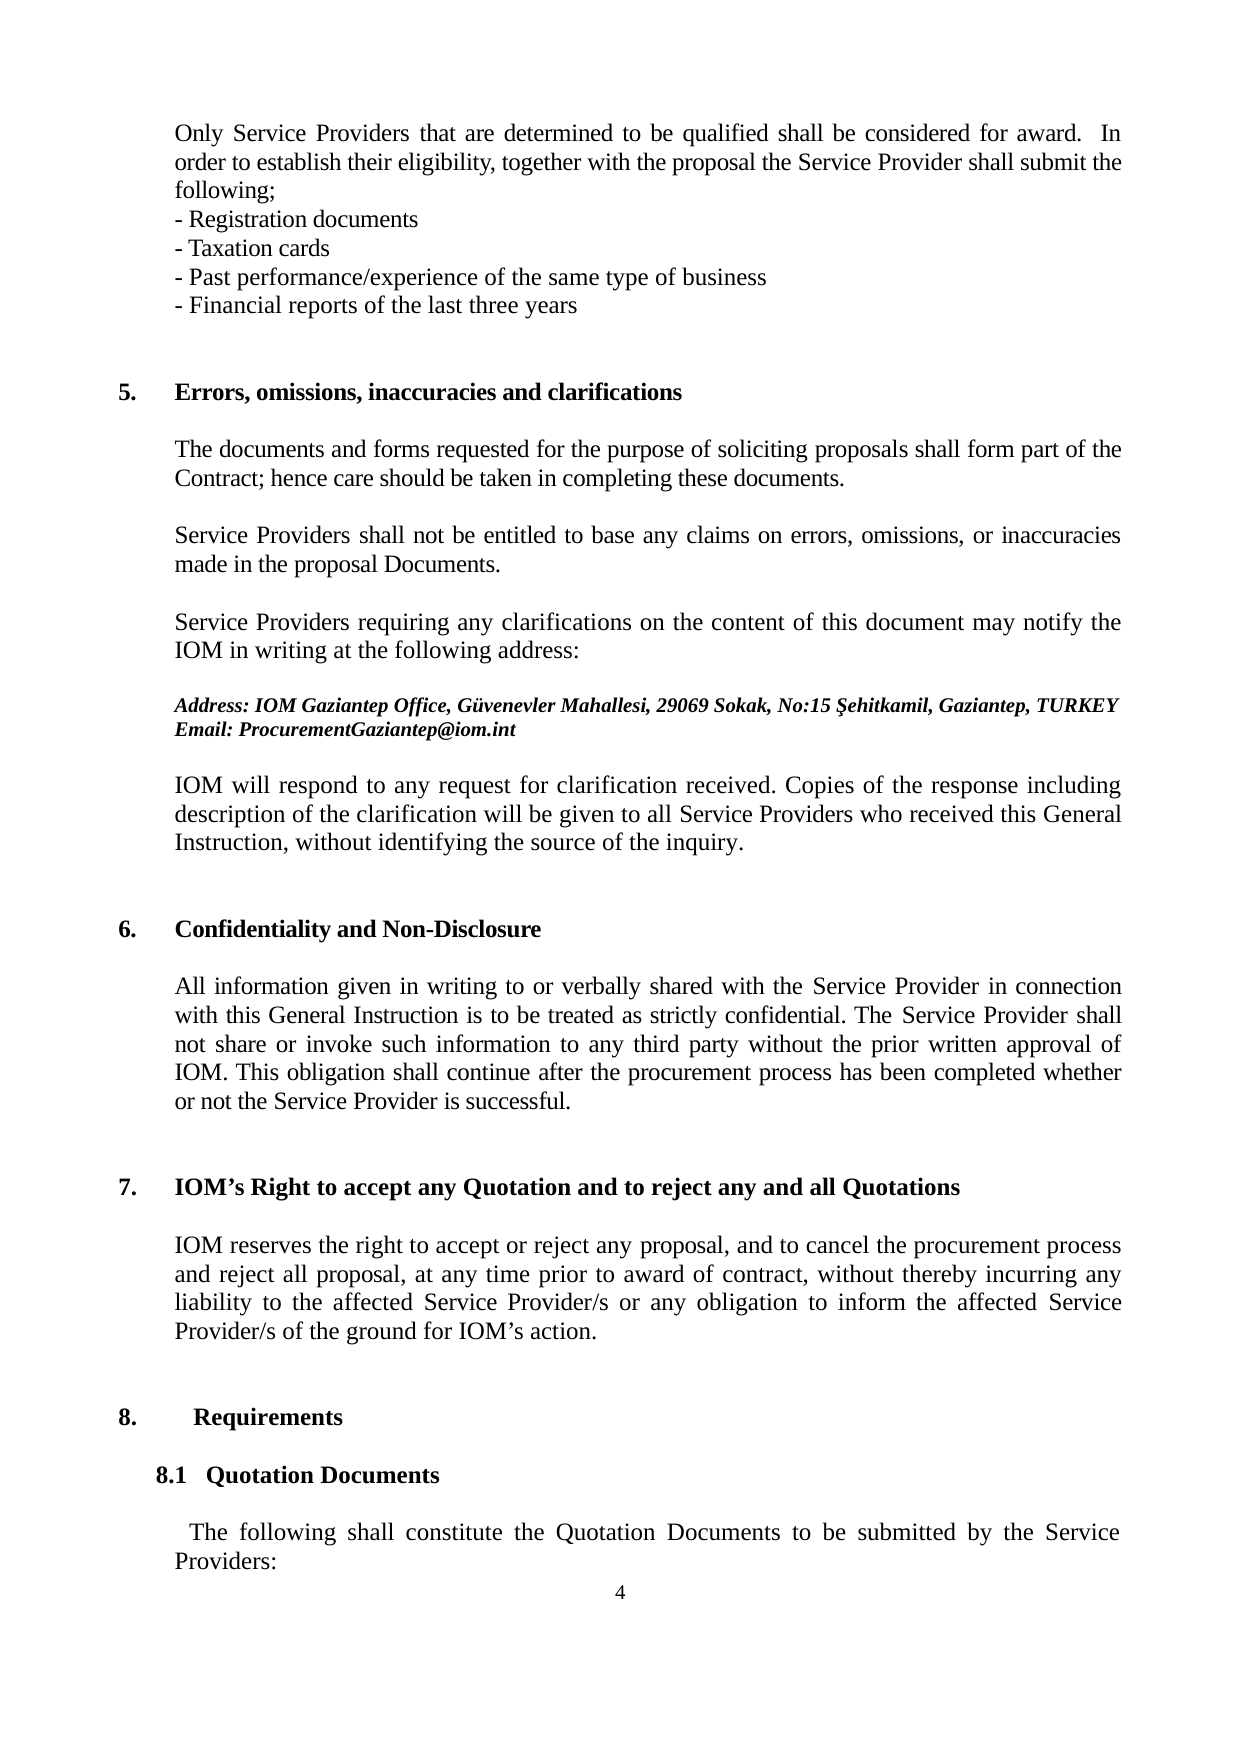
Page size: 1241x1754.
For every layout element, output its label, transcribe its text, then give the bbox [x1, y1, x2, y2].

text The following shall constitute the Quotation Documents to be submitted by the Service Providers: [156, 1517, 1122, 1575]
text IOM will respond to any request for clarification received. Copies of the response including description of the clarification will be given to all Service Providers who received this General Instruction, without identifying the source of the inquiry. [174, 770, 1122, 856]
text 8. Requirements [118, 1402, 1122, 1431]
text - Taxation cards [174, 233, 1122, 262]
text All information given in writing to or verbally shared with the Service Provider in connection with this General Instruction is to be treated as strictly confidential. The Service Provider shall not share or invoke such information to any third party without the prior written approval of IOM. This obligation shall continue after the procurement process has been completed whether or not the Service Provider is successful. [174, 971, 1122, 1115]
text Only Service Providers that are determined to be qualified shall be considered for award. In order to establish their eligibility, together with the proposal the Service Provider shall submit the following; [174, 118, 1122, 204]
text The documents and forms requested for the purpose of soliciting proposals shall form part of the Contract; hence care should be taken in completing these documents. [174, 434, 1122, 492]
list Quotation Documents [156, 1460, 1122, 1489]
text Service Providers shall not be entitled to base any claims on errors, omissions, or inaccuracies made in the proposal Documents. [174, 521, 1122, 578]
text Address: IOM Gaziantep Office, Güvenevler Mahallesi, 29069 Sokak, No:15 Şehitkamil, Gaziantep, TURKEY [118, 693, 1122, 717]
text IOM reserves the right to accept or reject any proposal, and to cancel the procurement process and reject all proposal, at any time prior to award of contract, without thereby incurring any liability to the affected Service Provider/s or any obligation to inform the affected Service Provider/s of the ground for IOM’s action. [81, 1230, 1122, 1345]
text Service Providers requiring any clarifications on the content of this document may notify the IOM in writing at the following address: [174, 607, 1122, 664]
text Email: ProcurementGaziantep@iom.int [118, 717, 1122, 741]
text - Past performance/experience of the same type of business [174, 262, 1122, 291]
text 6. Confidentiality and Non-Disclosure [118, 914, 1122, 942]
text 7. IOM’s Right to accept any Quotation and to reject any and all Quotations [118, 1172, 1122, 1201]
text - Registration documents [174, 204, 1122, 233]
text - Financial reports of the last three years [174, 291, 1122, 319]
text 5. Errors, omissions, inaccuracies and clarifications [118, 377, 1122, 406]
